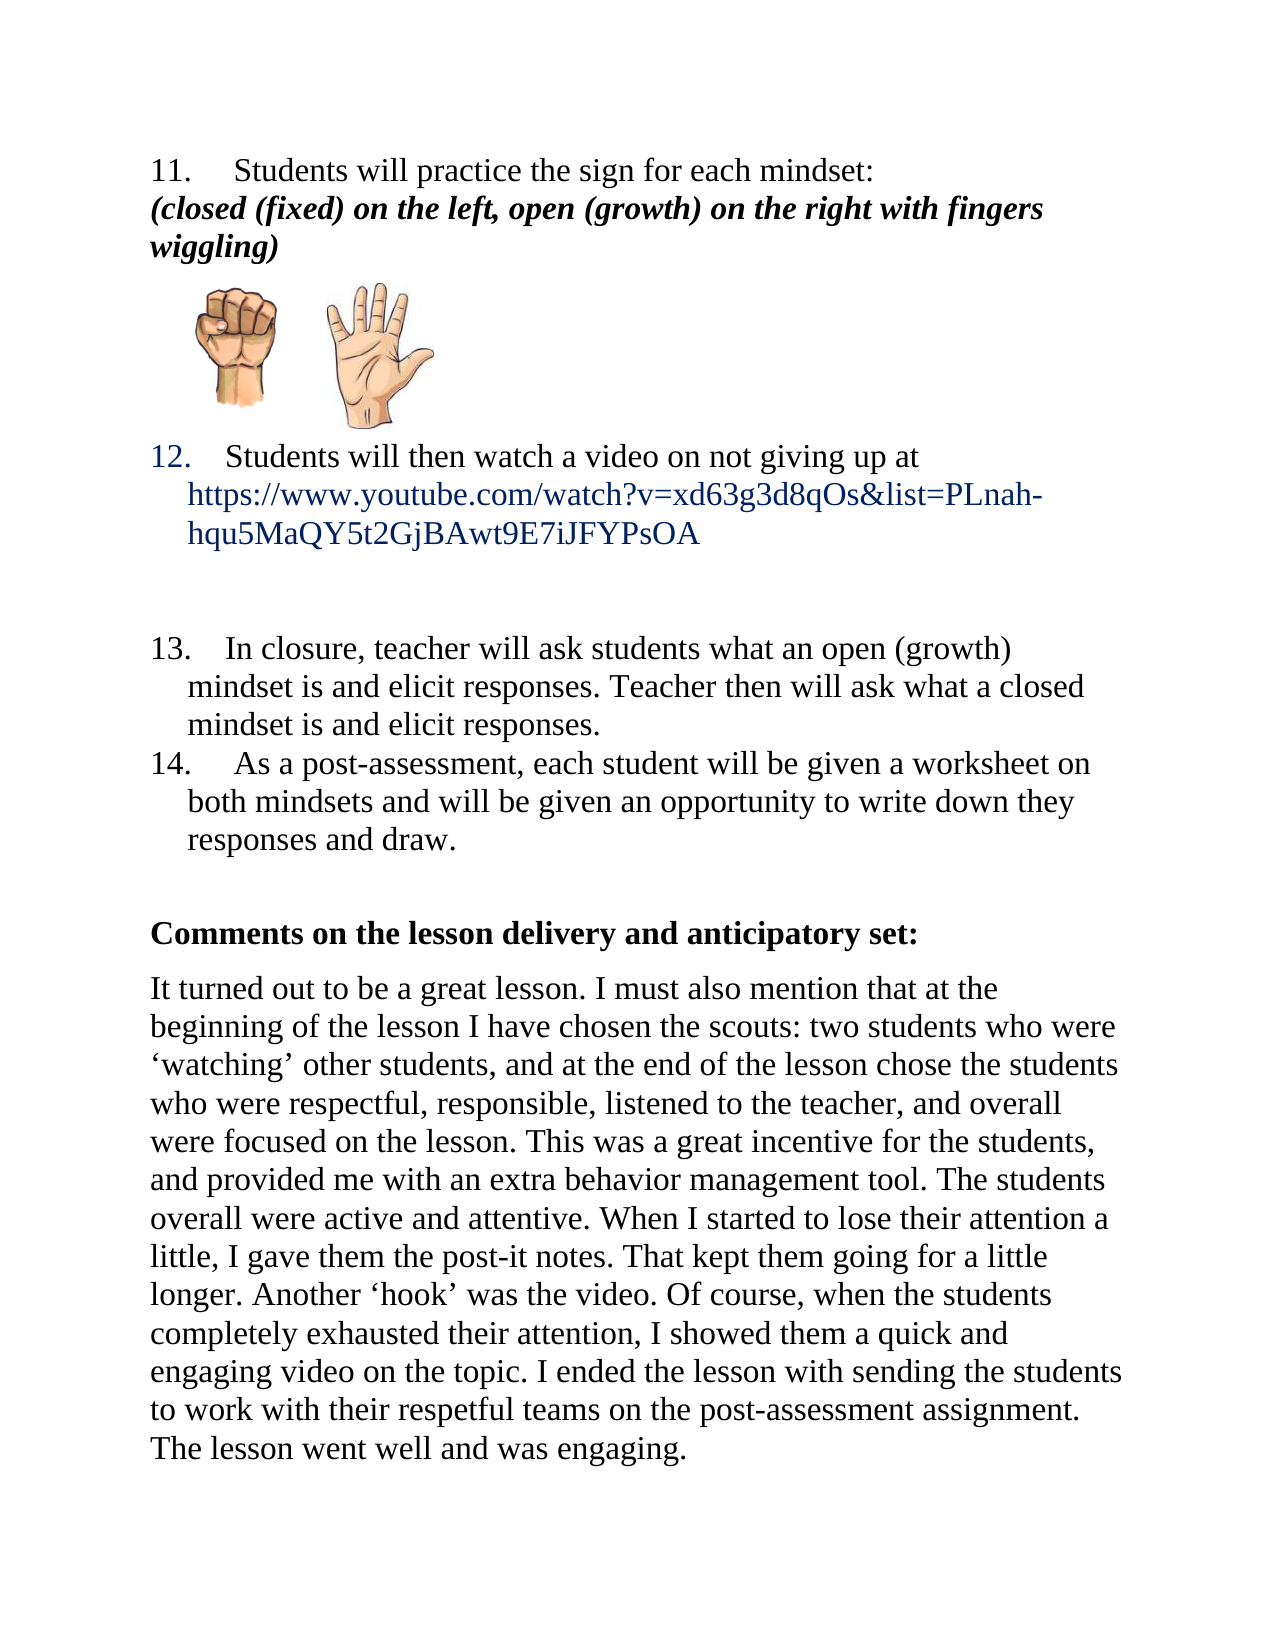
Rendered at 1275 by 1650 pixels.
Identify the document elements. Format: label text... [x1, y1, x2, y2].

text It turned out to be a great lesson. I must also mention that at the beginning of the lesson I have chosen the scouts: two students who were ‘watching’ other students, and at the end of the lesson chose the students who were respectful, responsible, listened to the teacher, and overall were focused on the lesson. This was a great incentive for the students, and provided me with an extra behavior management tool. The students overall were active and attentive. When I started to lose their attention a little, I gave them the post-it notes. That kept them going for a little longer. Another ‘hook’ was the video. Of course, when the students completely exhausted their attention, I showed them a quick and engaging video on the topic. I ended the lesson with sending the students to work with their respetful teams on the post-assessment assignment. The lesson went well and was engaging. [150, 968, 1125, 1466]
list In closure, teacher will ask students what an open (growth) mindset is and elicit responses. Teacher then will ask what a closed mindset is and elicit responses. [150, 628, 1125, 743]
text (closed (fixed) on the left, open (growth) on the right with fingers wiggling) [150, 188, 1125, 265]
picture [327, 283, 434, 429]
list Students will then watch a video on not giving up at https://www.youtube.com/watch?v=xd63g3d8qOs&list=PLnah-hqu5MaQY5t2GjBAwt9E7iJFYPsOA [150, 436, 1125, 551]
picture [187, 264, 286, 429]
list As a post-assessment, each student will be given a worksheet on both mindsets and will be given an opportunity to write down they responses and draw. [150, 743, 1125, 858]
list Students will practice the sign for each mindset: [150, 150, 1125, 188]
text Comments on the lesson delivery and anticipatory set: [150, 913, 1125, 951]
